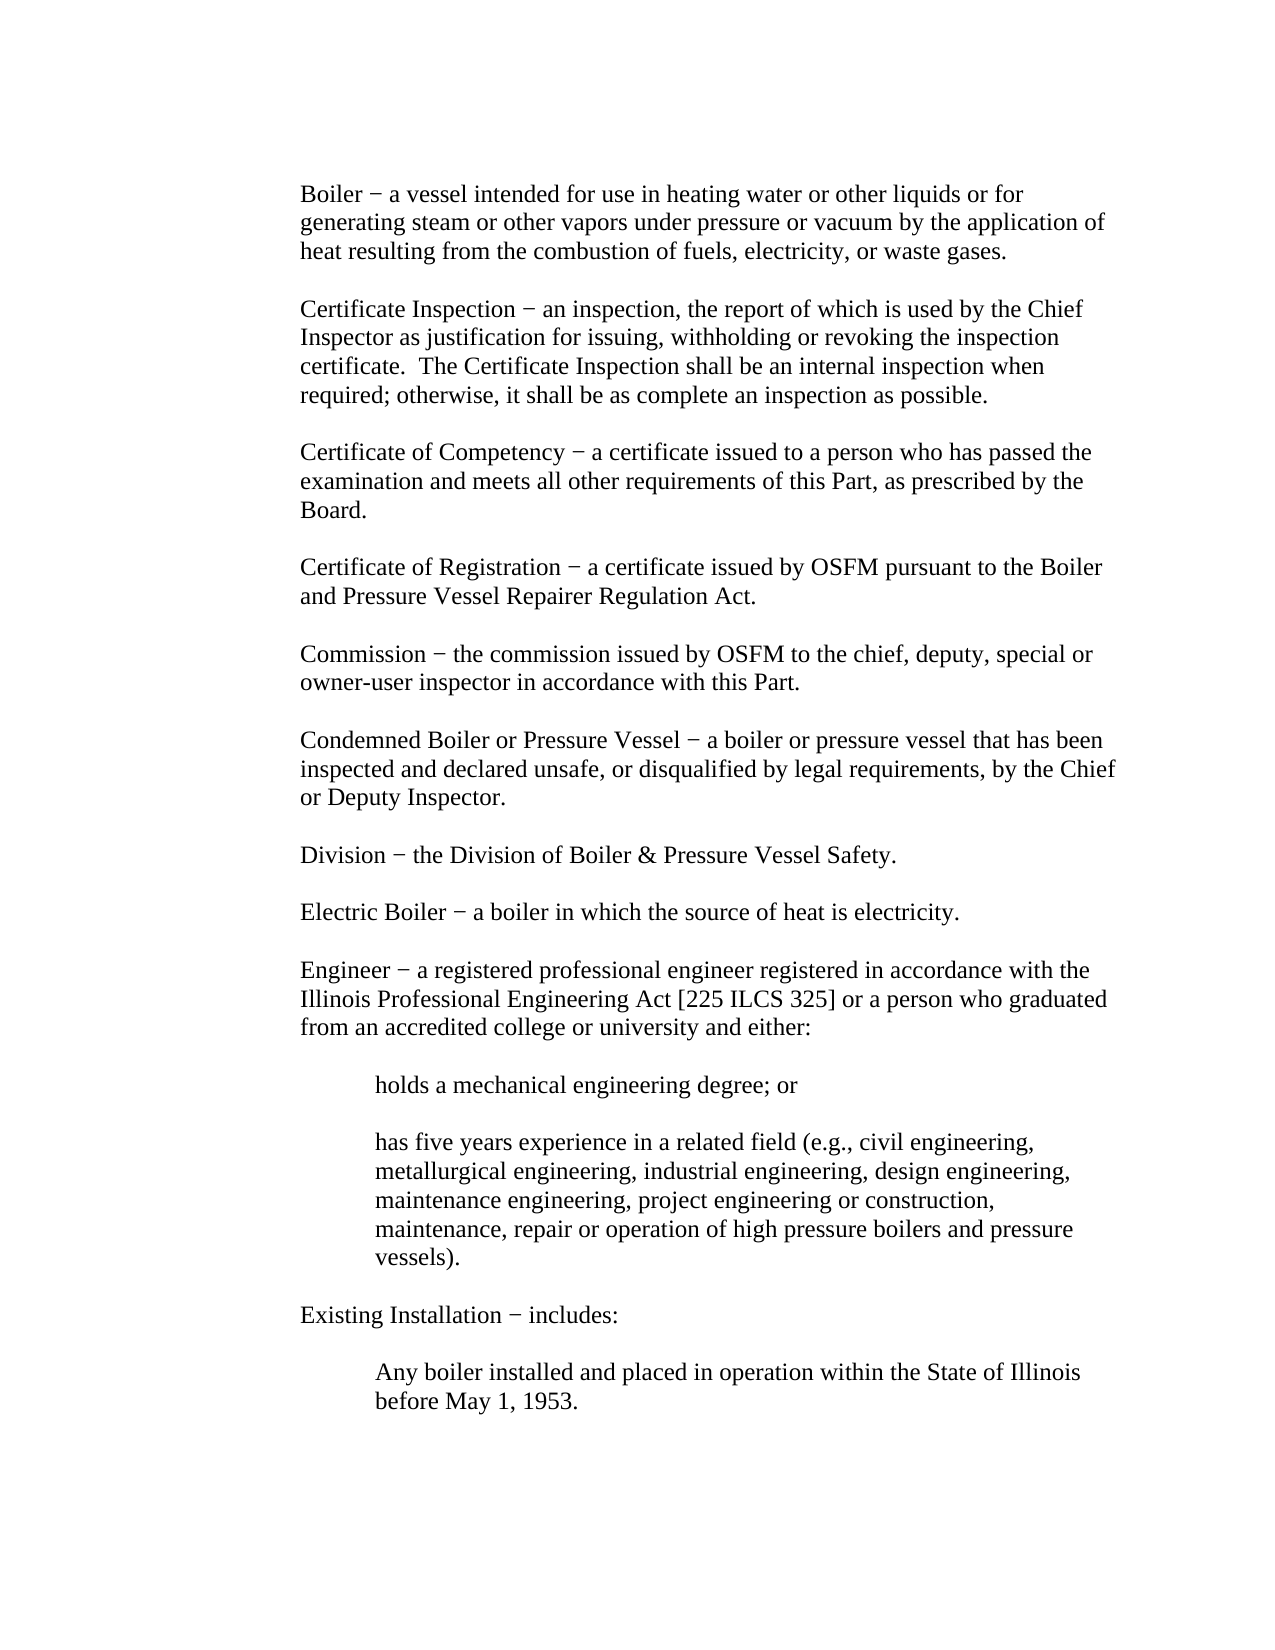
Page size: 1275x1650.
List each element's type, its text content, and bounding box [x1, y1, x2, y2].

text Electric Boiler − a boiler in which the source of heat is electricity. [300, 897, 1125, 926]
text Certificate Inspection − an inspection, the report of which is used by the Chief Inspector as justification for issuing, withholding or revoking the inspection certificate. The Certificate Inspection shall be an internal inspection when required; otherwise, it shall be as complete an inspection as possible. [300, 294, 1125, 409]
text Existing Installation − includes: [300, 1300, 1125, 1329]
text Boiler − a vessel intended for use in heating water or other liquids or for generating steam or other vapors under pressure or vacuum by the application of heat resulting from the combustion of fuels, electricity, or waste gases. [300, 179, 1125, 265]
text holds a mechanical engineering degree; or [375, 1070, 1125, 1099]
text Commission − the commission issued by OSFM to the chief, deputy, special or owner-user inspector in accordance with this Part. [300, 639, 1125, 696]
text Certificate of Competency − a certificate issued to a person who has passed the examination and meets all other requirements of this Part, as prescribed by the Board. [300, 437, 1125, 524]
text Condemned Boiler or Pressure Vessel − a boiler or pressure vessel that has been inspected and declared unsafe, or disqualified by legal requirements, by the Chief or Deputy Inspector. [300, 725, 1125, 811]
text has five years experience in a related field (e.g., civil engineering, metallurgical engineering, industrial engineering, design engineering, maintenance engineering, project engineering or construction, maintenance, repair or operation of high pressure boilers and pressure vessels). [375, 1127, 1125, 1271]
text Any boiler installed and placed in operation within the State of Illinois before May 1, 1953. [375, 1357, 1125, 1415]
text Certificate of Registration − a certificate issued by OSFM pursuant to the Boiler and Pressure Vessel Repairer Regulation Act. [300, 552, 1125, 610]
text Division − the Division of Boiler & Pressure Vessel Safety. [300, 840, 1125, 869]
text Engineer − a registered professional engineer registered in accordance with the Illinois Professional Engineering Act [225 ILCS 325] or a person who graduated from an accredited college or university and either: [300, 955, 1125, 1041]
